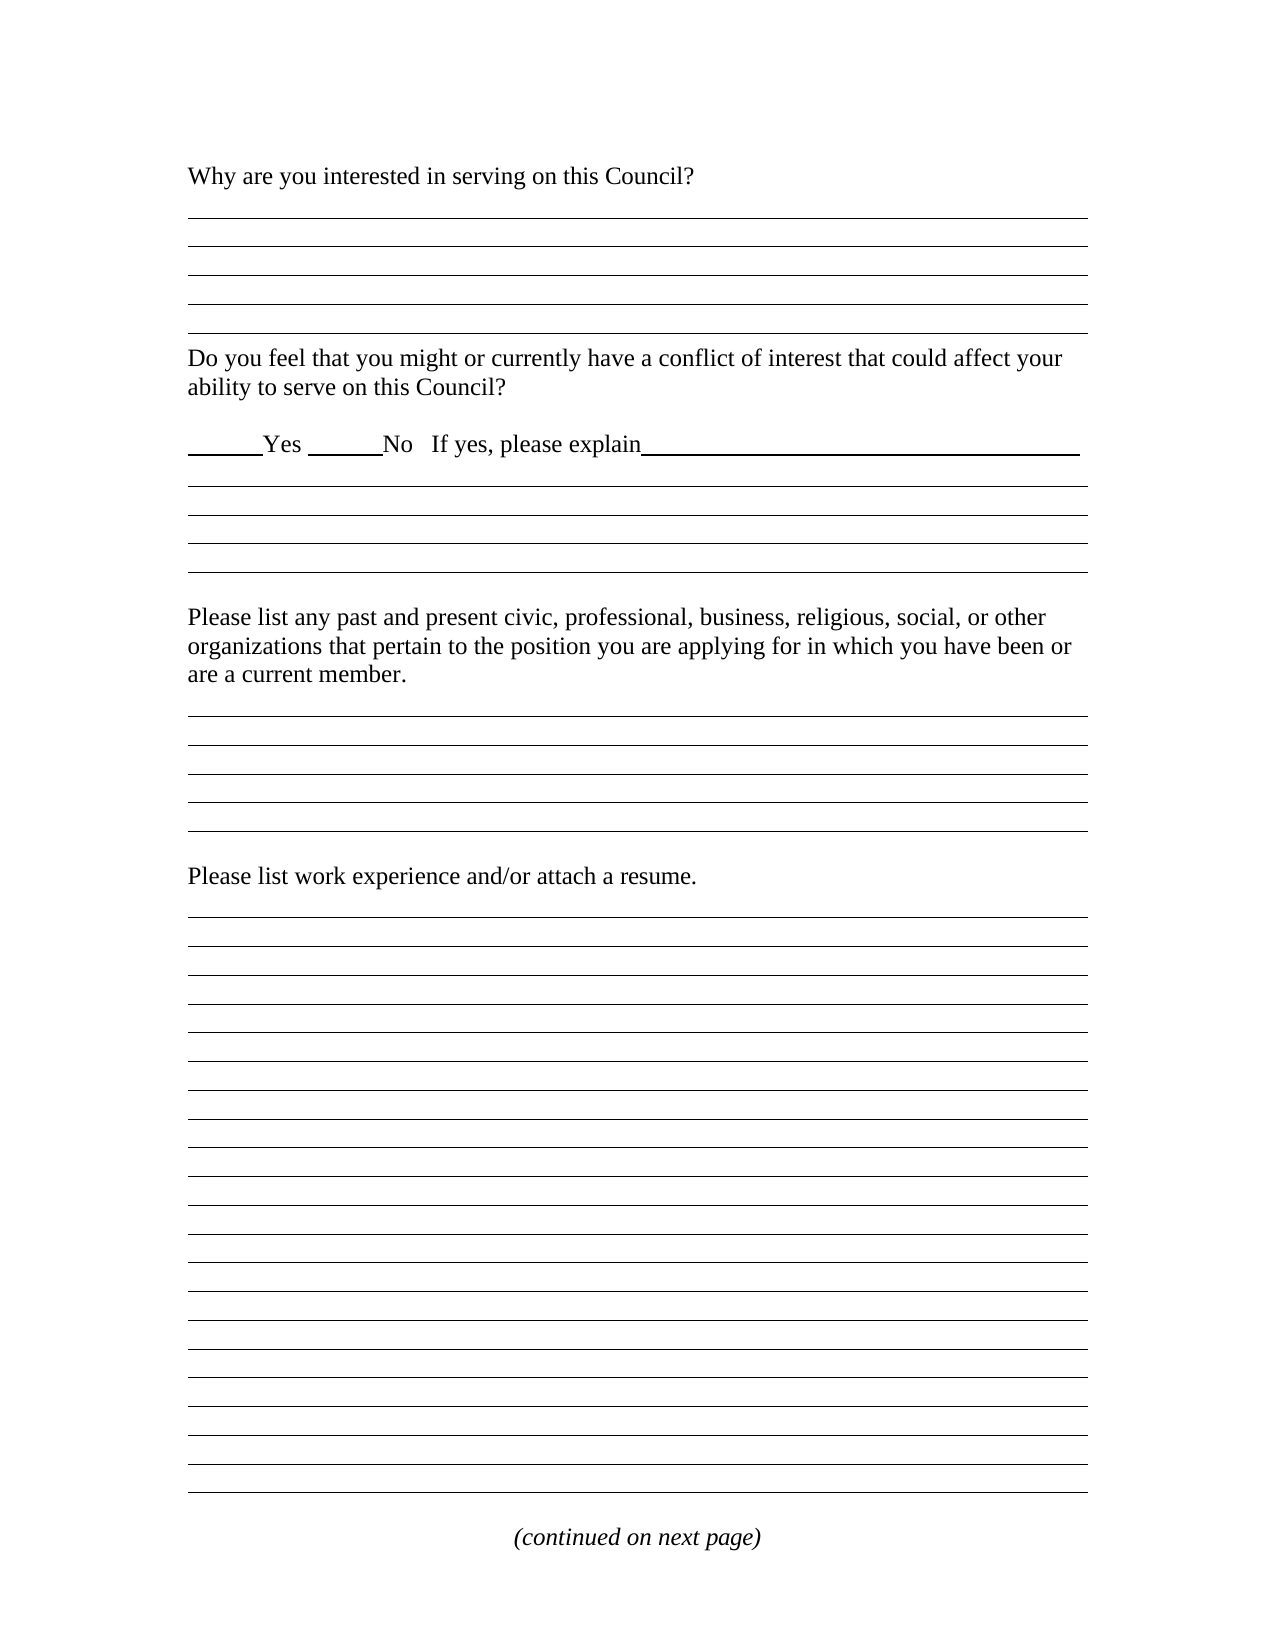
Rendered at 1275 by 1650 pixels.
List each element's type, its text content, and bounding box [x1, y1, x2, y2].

text Why are you interested in serving on this Council? [187, 161, 1102, 190]
text Please list any past and present civic, professional, business, religious, social, or other organizations that pertain to the position you are applying for in which you have been or are a current member. [187, 602, 1095, 688]
text Do you feel that you might or currently have a conflict of interest that could affect your ability to serve on this Council? [187, 292, 1095, 401]
text Yes No If yes, please explain [187, 429, 1102, 458]
text Please list work experience and/or attach a resume. [187, 861, 1102, 890]
text (continued on next page) [383, 1522, 892, 1551]
